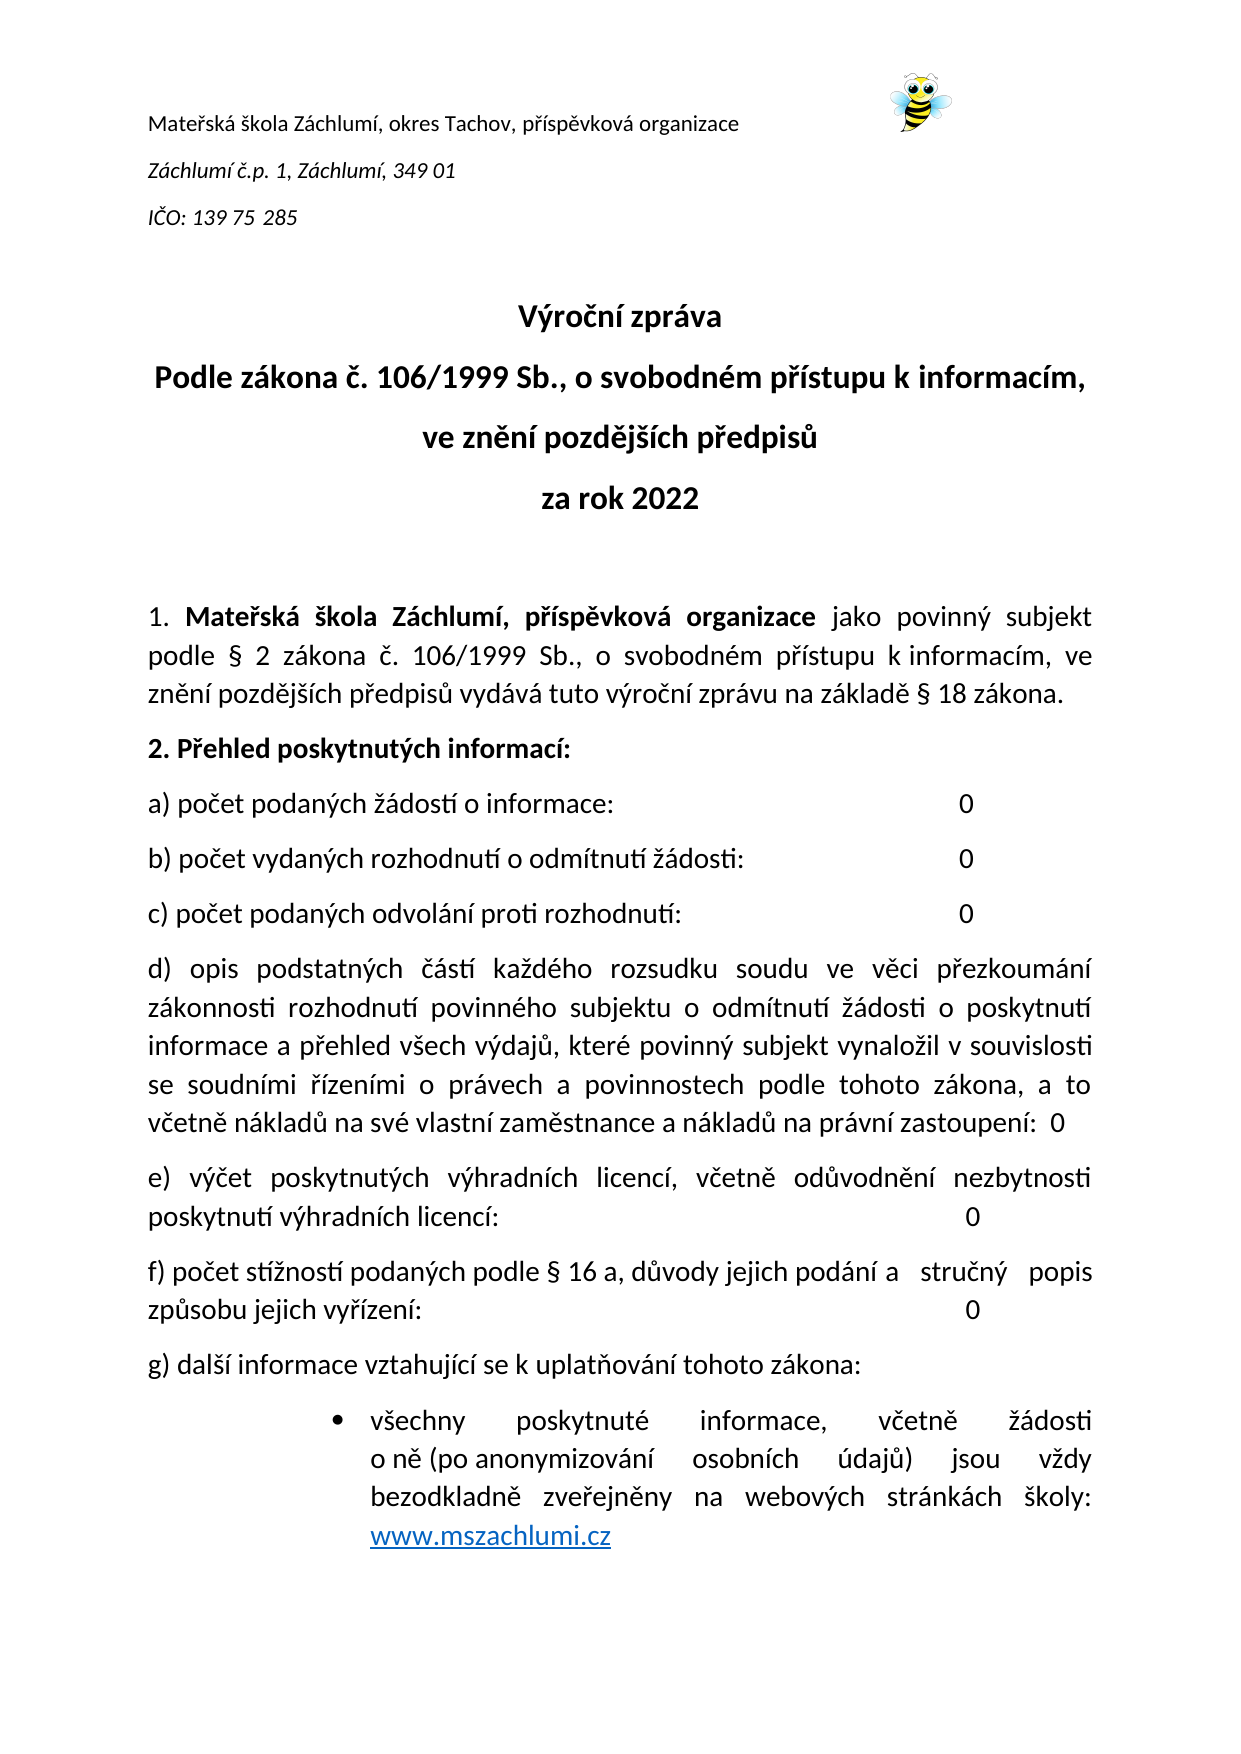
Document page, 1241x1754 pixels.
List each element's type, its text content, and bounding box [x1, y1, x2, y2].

text c) počet podaných odvolání proti rozhodnutí: 0 [148, 895, 1093, 931]
text 1. Mateřská škola Záchlumí, příspěvková organizace jako povinný subjekt podle § 2 zákona č. 106/1999 Sb., o svobodném přístupu k informacím, ve znění pozdějších předpisů vydává tuto výroční zprávu na základě § 18 zákona. [148, 598, 1093, 711]
text za rok 2022 [148, 477, 1093, 518]
text b) počet vydaných rozhodnutí o odmítnutí žádosti: 0 [148, 840, 1093, 876]
text Podle zákona č. 106/1999 Sb., o svobodném přístupu k informacím, [148, 356, 1093, 396]
picture [890, 73, 956, 132]
text f) počet stížností podaných podle § 16 a, důvody jejich podání a stručný popis způsobu jejich vyřízení: 0 [148, 1253, 1093, 1327]
text g) další informace vztahující se k uplatňování tohoto zákona: [148, 1346, 1093, 1382]
text 2. Přehled poskytnutých informací: [148, 730, 1093, 766]
text a) počet podaných žádostí o informace: 0 [148, 785, 1093, 821]
text e) výčet poskytnutých výhradních licencí, včetně odůvodnění nezbytnosti poskytnutí výhradních licencí: 0 [148, 1159, 1093, 1233]
list všechny poskytnuté informace, včetně žádosti o ně (po anonymizování osobních údajů) jsou vždy bezodkladně zveřejněny na webových stránkách školy: www.mszachlumi.cz [333, 1402, 1093, 1552]
text ve znění pozdějších předpisů [148, 416, 1093, 457]
text d) opis podstatných částí každého rozsudku soudu ve věci přezkoumání zákonnosti rozhodnutí povinného subjektu o odmítnutí žádosti o poskytnutí informace a přehled všech výdajů, které povinný subjekt vynaložil v souvislosti se soudními řízeními o právech a povinnostech podle tohoto zákona, a to včetně nákladů na své vlastní zaměstnance a nákladů na právní zastoupení: 0 [148, 951, 1093, 1140]
text Výroční zpráva [148, 295, 1093, 336]
